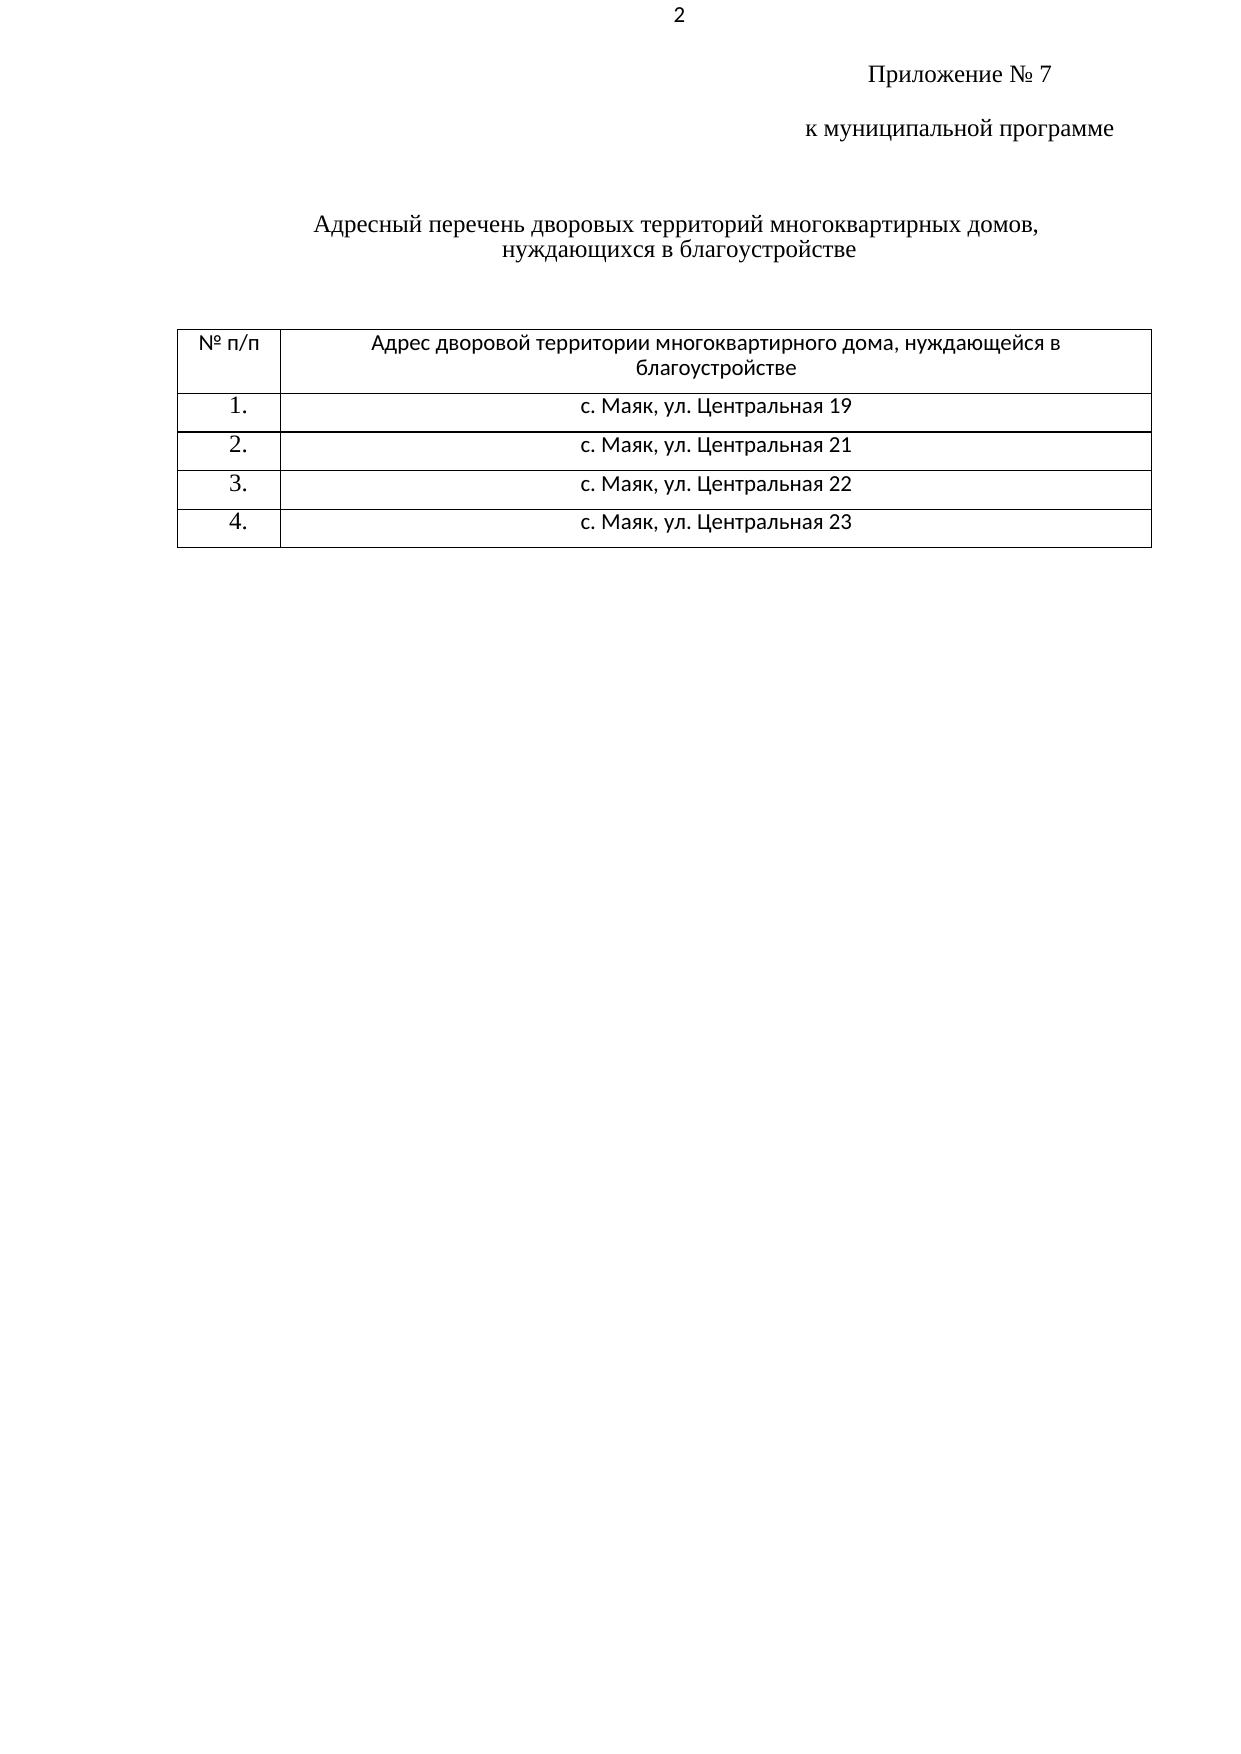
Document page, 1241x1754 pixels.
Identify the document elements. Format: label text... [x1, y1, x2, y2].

text Адресный перечень дворовых территорий многоквартирных домов, нуждающихся в благоустройстве [177, 213, 1181, 263]
table_cell с. Маяк, ул. Центральная 22 [281, 471, 1151, 508]
table_cell [178, 510, 280, 547]
table_cell [178, 394, 280, 431]
table_cell [178, 433, 280, 470]
text к муниципальной программе [738, 113, 1181, 142]
table_cell с. Маяк, ул. Центральная 19 [281, 394, 1151, 431]
table_cell с. Маяк, ул. Центральная 23 [281, 510, 1151, 547]
table_header Адрес дворовой территории многоквартирного дома, нуждающейся в благоустройстве [281, 330, 1151, 393]
table_cell [178, 471, 280, 508]
table_header № п/п [178, 330, 280, 393]
table_cell с. Маяк, ул. Центральная 21 [281, 433, 1151, 470]
text Приложение № 7 [738, 59, 1181, 88]
